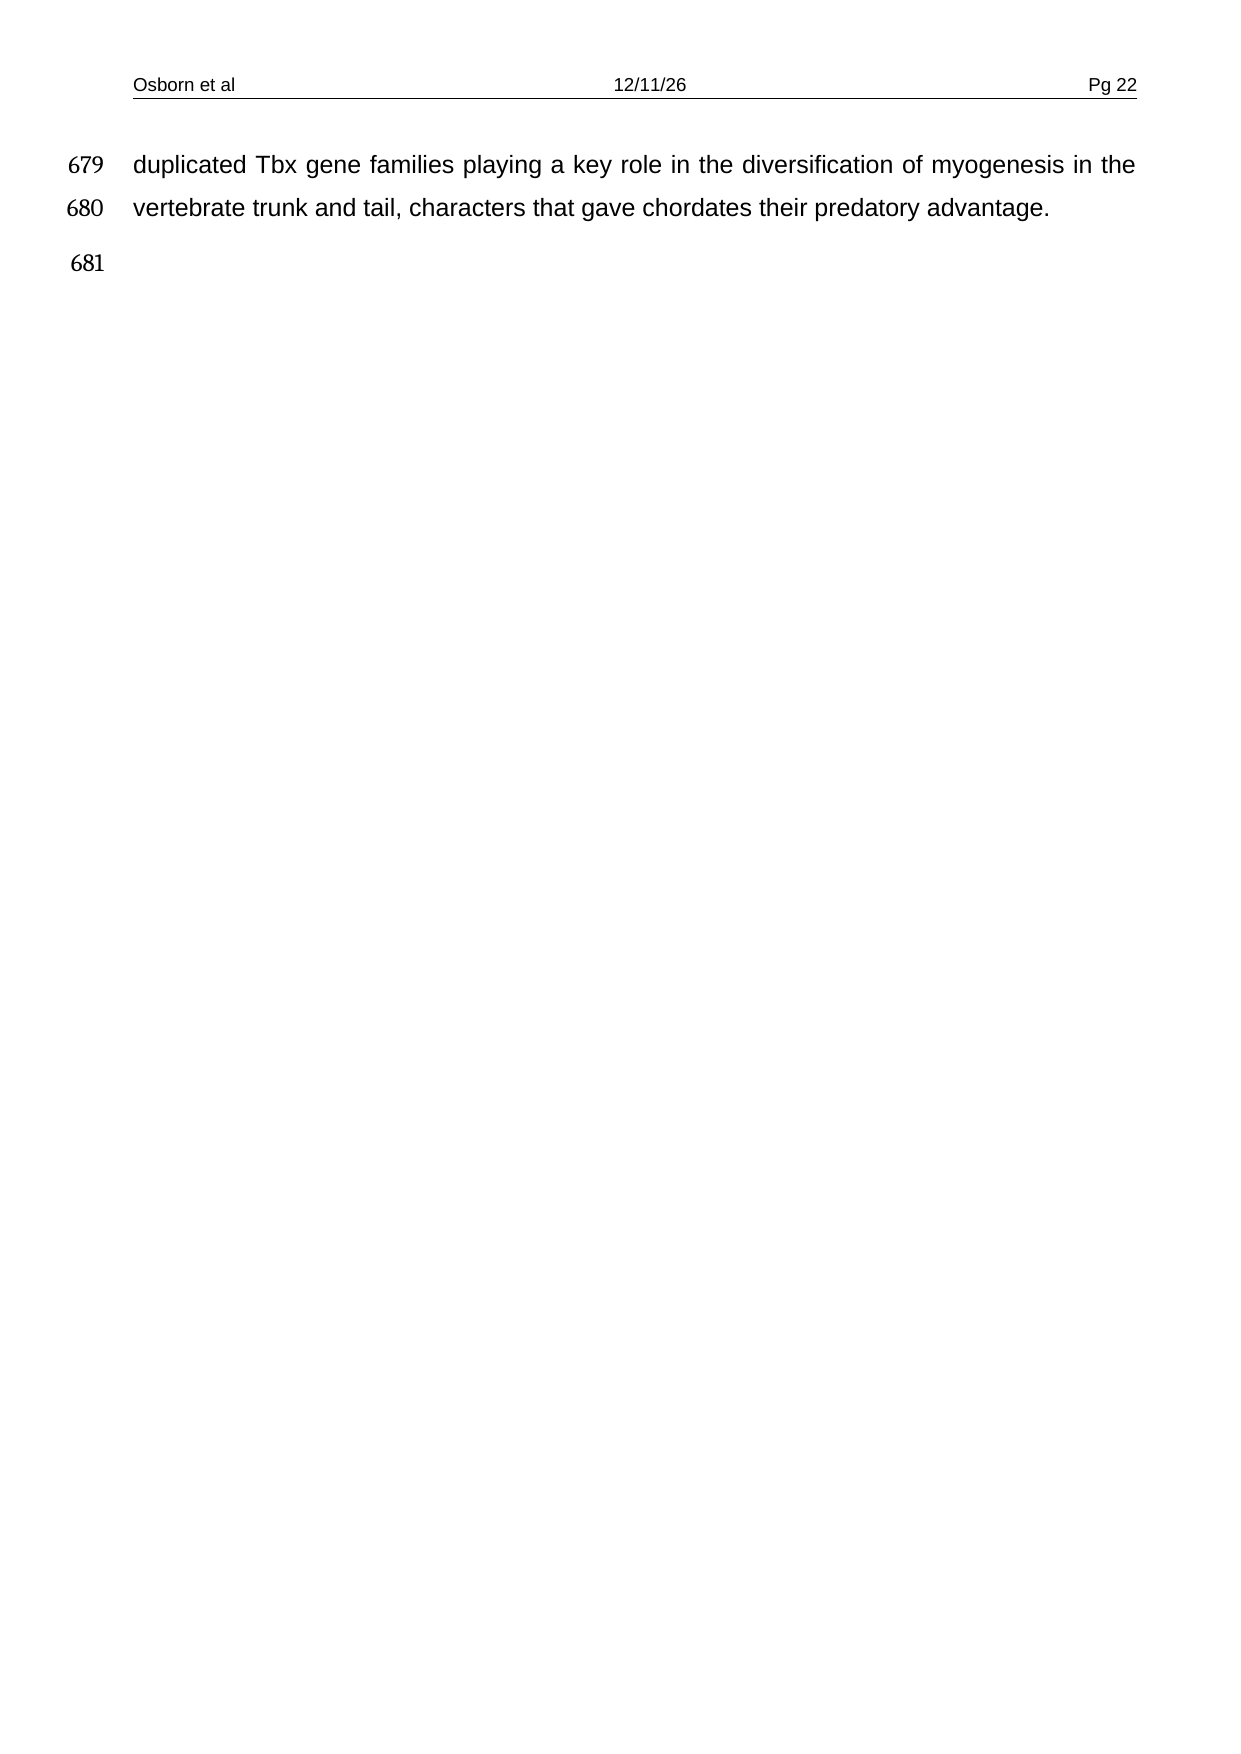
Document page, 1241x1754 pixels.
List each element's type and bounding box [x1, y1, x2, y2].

text [133, 150, 1137, 222]
